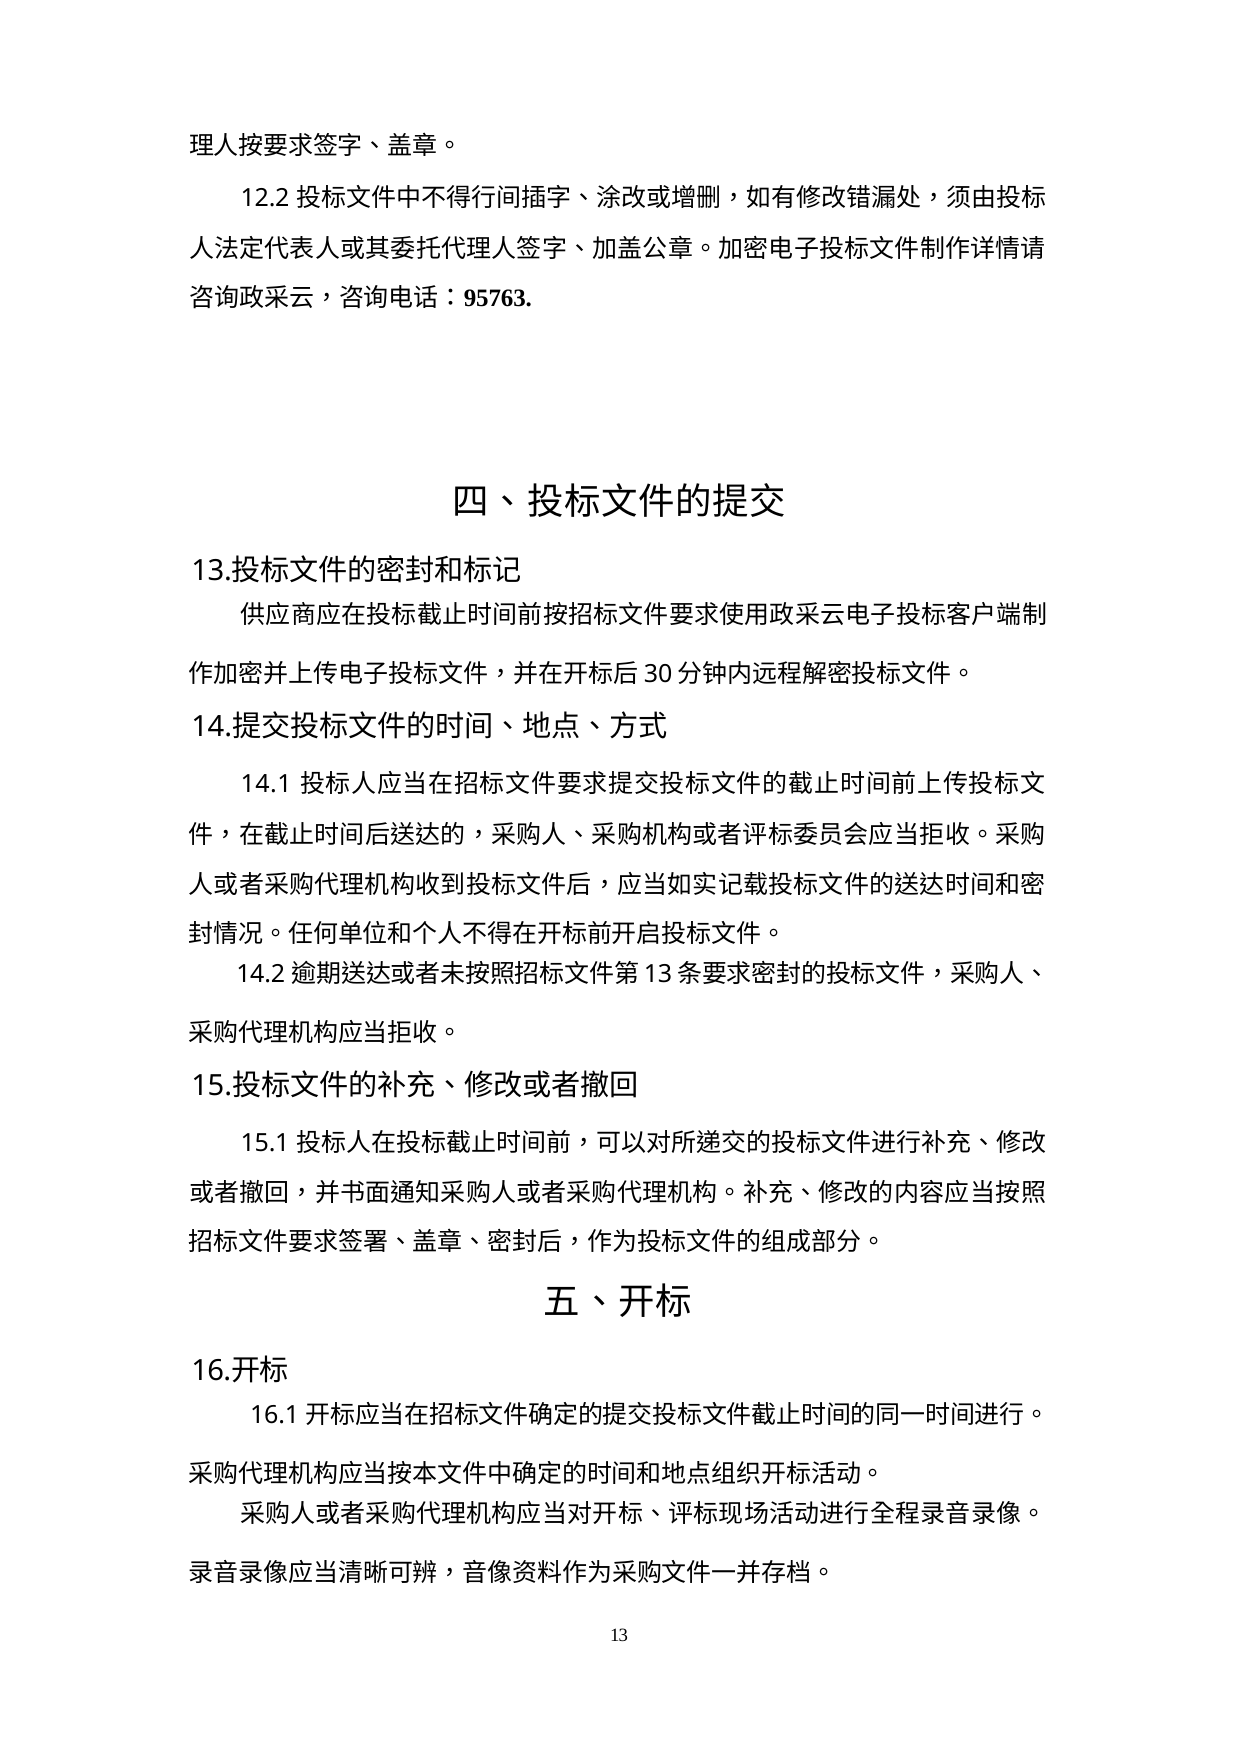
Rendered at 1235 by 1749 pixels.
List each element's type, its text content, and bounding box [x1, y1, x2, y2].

text 15.1 投标人在投标截止时间前，可以对所递交的投标文件进行补充、修改 或者撤回，并书面通知采购人或者采购代理机构。补充、修改的内容应当按照 [189, 1124, 1047, 1209]
text 采购代理机构应当拒收。 [188, 1016, 1049, 1047]
text 招标文件要求签署、盖章、密封后，作为投标文件的组成部分。 [189, 1226, 1049, 1257]
text 16.1 开标应当在招标文件确定的提交投标文件截止时间的同一时间进行。 [185, 1409, 1049, 1457]
text 14.2 逾期送达或者未按照招标文件第13条要求密封的投标文件，采购人、 [185, 968, 1049, 1016]
text 咨询政采云，咨询电话：95763. [189, 281, 1049, 312]
text 15.投标文件的补充、修改或者撤回 [191, 1067, 1049, 1103]
text 14.1 投标人应当在招标文件要求提交投标文件的截止时间前上传投标文 件，在截止时间后送达的，采购人、采购机构或者评标委员会应当拒收。采购 人或者采购代理机构收到投标文件后，应当如实记载投标文件的送达时间和密 [188, 766, 1047, 901]
text 供应商应在投标截止时间前按招标文件要求使用政采云电子投标客户端制 [185, 609, 1047, 658]
text 理人按要求签字、盖章。 [189, 130, 1049, 161]
text 13.投标文件的密封和标记 [191, 551, 1049, 587]
text 封情况。任何单位和个人不得在开标前开启投标文件。 [188, 918, 1049, 949]
text 采购代理机构应当按本文件中确定的时间和地点组织开标活动。 [188, 1458, 1049, 1488]
text 作加密并上传电子投标文件，并在开标后30分钟内远程解密投标文件。 [189, 658, 1049, 688]
text 16.开标 [191, 1351, 1049, 1388]
text 12.2 投标文件中不得行间插字、涂改或增删，如有修改错漏处，须由投标 人法定代表人或其委托代理人签字、加盖公章。加密电子投标文件制作详情请 [189, 180, 1047, 264]
text 四、投标文件的提交 [453, 478, 1049, 524]
text 采购人或者采购代理机构应当对开标、评标现场活动进行全程录音录像。 [185, 1507, 1046, 1556]
text 五、开标 [544, 1278, 1049, 1324]
text 14.提交投标文件的时间、地点、方式 [191, 708, 1049, 744]
text 录音录像应当清晰可辨，音像资料作为采购文件一并存档。 [189, 1556, 1049, 1587]
